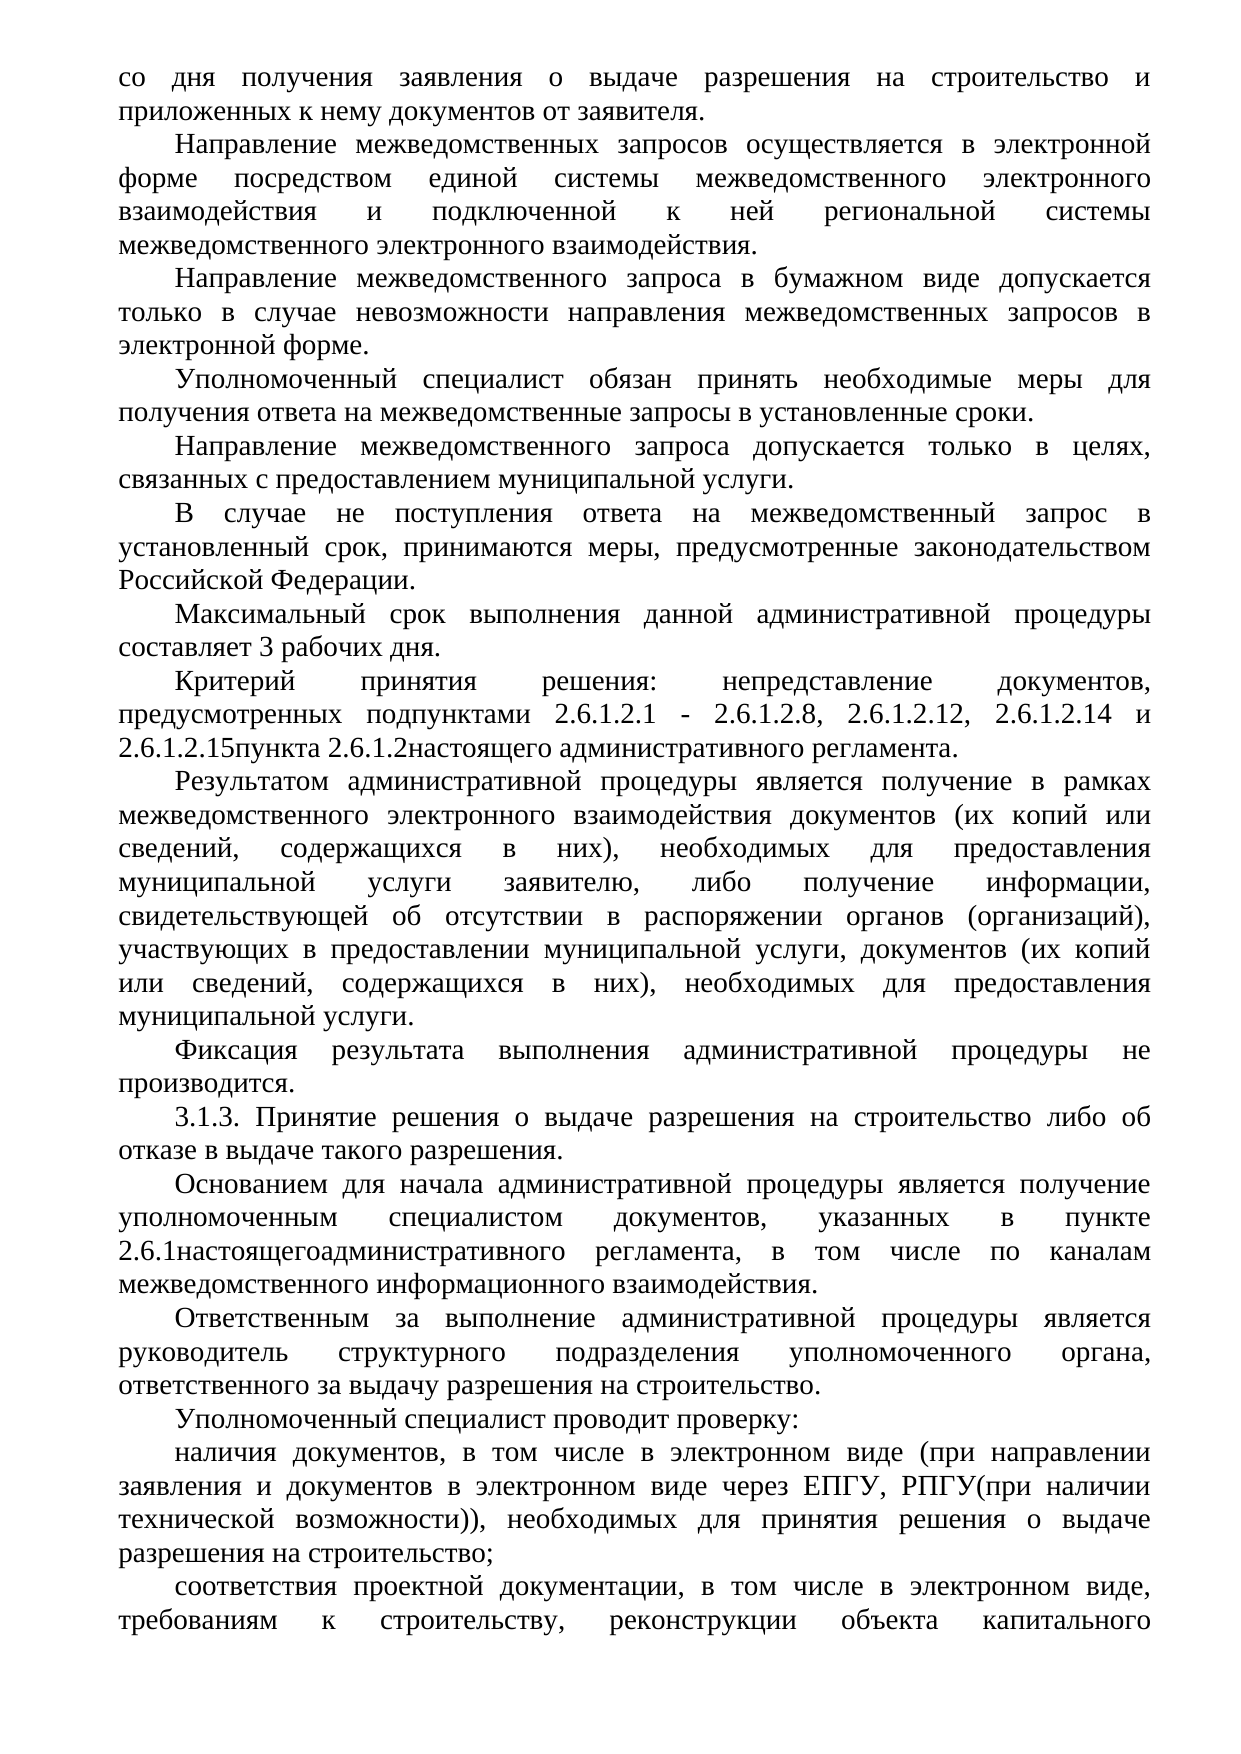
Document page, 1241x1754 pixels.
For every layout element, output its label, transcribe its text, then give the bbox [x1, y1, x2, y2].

text наличия документов, в том числе в электронном виде (при направлении заявления и документов в электронном виде через ЕПГУ, РПГУ(при наличии технической возможности)), необходимых для принятия решения о выдаче разрешения на строительство; [118, 1434, 1152, 1568]
text Основанием для начала административной процедуры является получение уполномоченным специалистом документов, указанных в пункте 2.6.1настоящегоадминистративного регламента, в том числе по каналам межведомственного информационного взаимодействия. [118, 1166, 1152, 1300]
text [118, 1568, 1152, 1636]
text Уполномоченный специалист обязан принять необходимые меры для получения ответа на межведомственные запросы в установленные сроки. [118, 361, 1152, 428]
text 3.1.3. Принятие решения о выдаче разрешения на строительство либо об отказе в выдаче такого разрешения. [118, 1099, 1152, 1166]
text Направление межведомственного запроса в бумажном виде допускается только в случае невозможности направления межведомственных запросов в электронной форме. [118, 260, 1152, 361]
text Фиксация результата выполнения административной процедуры не производится. [118, 1032, 1152, 1099]
text Ответственным за выполнение административной процедуры является руководитель структурного подразделения уполномоченного органа, ответственного за выдачу разрешения на строительство. [118, 1300, 1152, 1401]
text Направление межведомственного запроса допускается только в целях, связанных с предоставлением муниципальной услуги. [118, 428, 1152, 495]
text Направление межведомственных запросов осуществляется в электронной форме посредством единой системы межведомственного электронного взаимодействия и подключенной к ней региональной системы межведомственного электронного взаимодействия. [118, 126, 1152, 260]
text Результатом административной процедуры является получение в рамках межведомственного электронного взаимодействия документов (их копий или сведений, содержащихся в них), необходимых для предоставления муниципальной услуги заявителю, либо получение информации, свидетельствующей об отсутствии в распоряжении органов (организаций), участвующих в предоставлении муниципальной услуги, документов (их копий или сведений, содержащихся в них), необходимых для предоставления муниципальной услуги. [118, 763, 1152, 1032]
text Максимальный срок выполнения данной административной процедуры составляет 3 рабочих дня. [118, 596, 1152, 663]
text В случае не поступления ответа на межведомственный запрос в установленный срок, принимаются меры, предусмотренные законодательством Российской Федерации. [118, 495, 1152, 596]
text Уполномоченный специалист проводит проверку: [118, 1401, 1152, 1434]
text Критерий принятия решения: непредставление документов, предусмотренных подпунктами 2.6.1.2.1 - 2.6.1.2.8, 2.6.1.2.12, 2.6.1.2.14 и 2.6.1.2.15пункта 2.6.1.2настоящего административного регламента. [118, 663, 1152, 763]
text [118, 59, 1152, 126]
